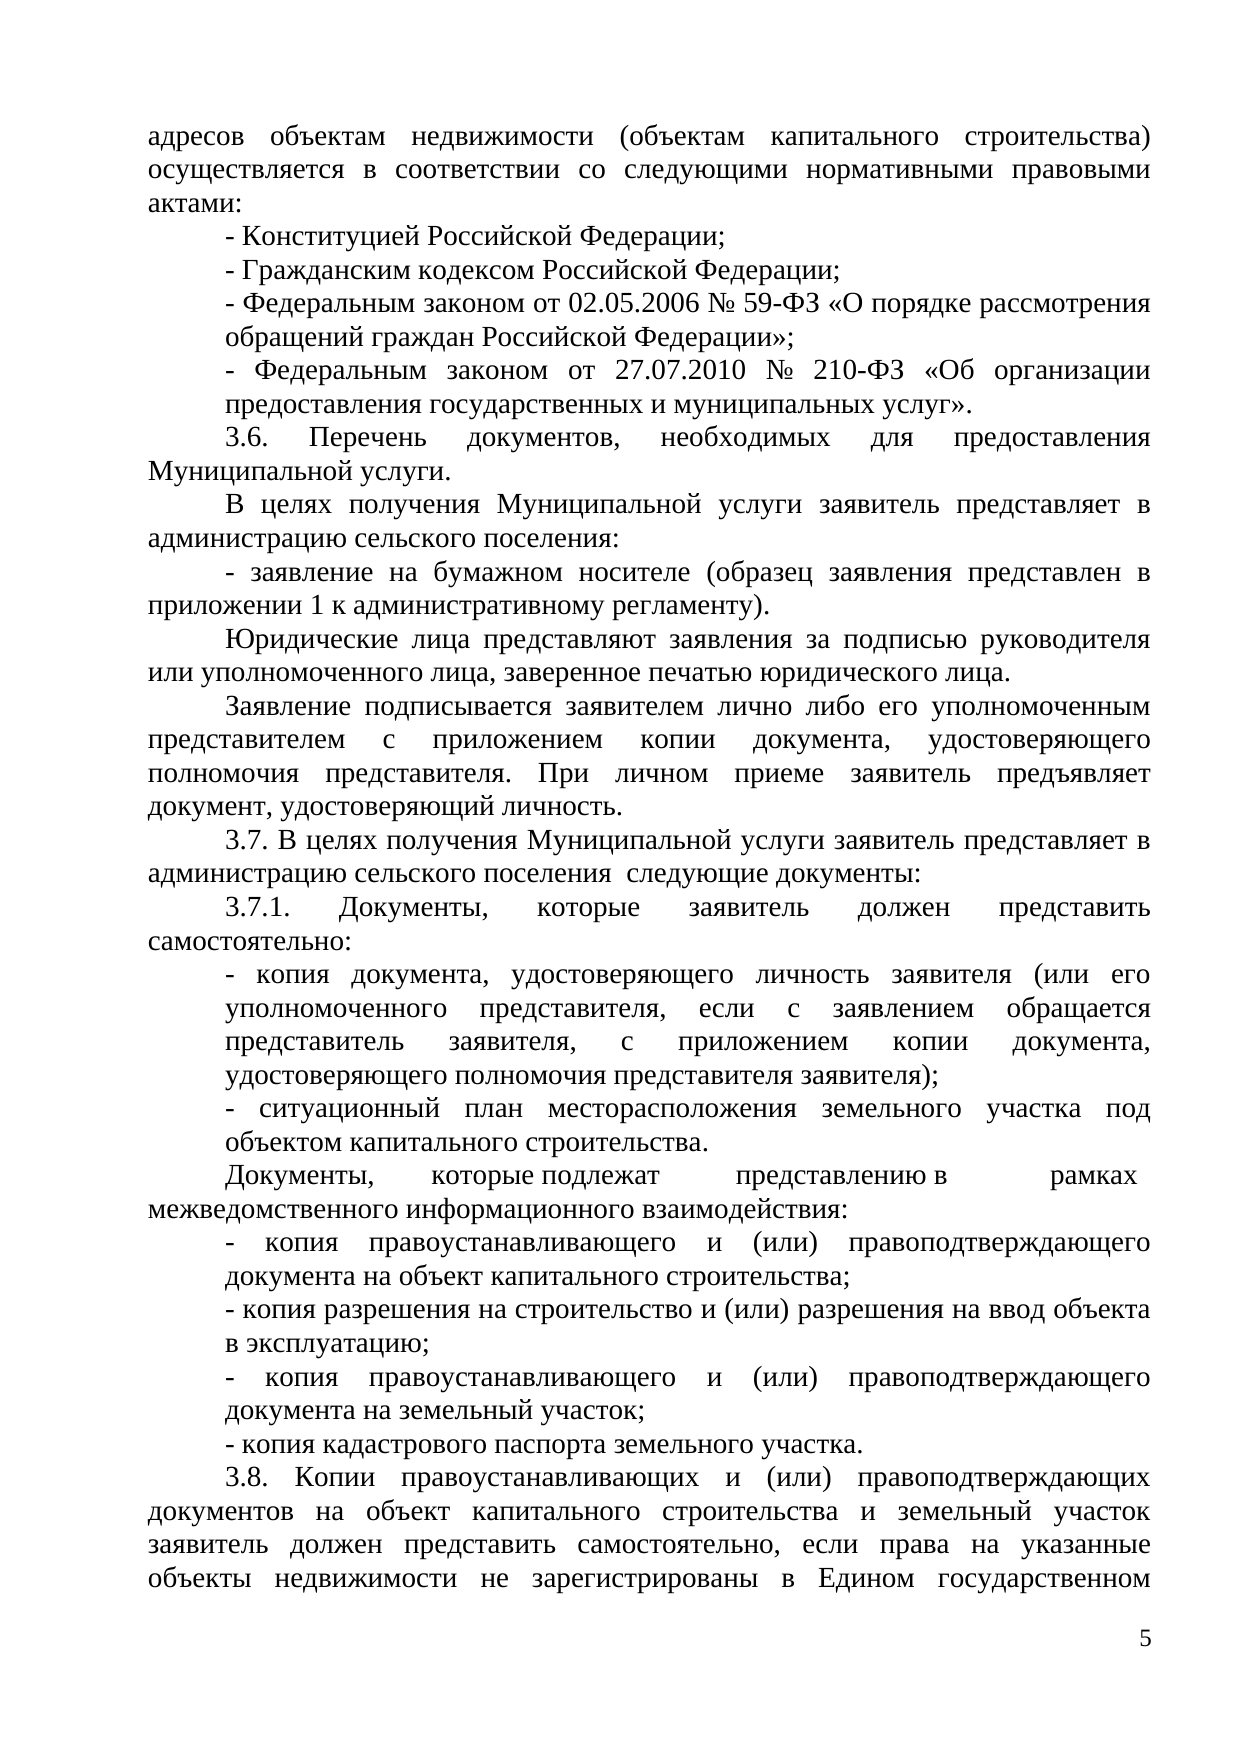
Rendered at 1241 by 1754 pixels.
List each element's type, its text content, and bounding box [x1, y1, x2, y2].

text - заявление на бумажном носителе (образец заявления представлен в приложении 1 к административному регламенту). [148, 554, 1152, 621]
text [148, 118, 1152, 219]
text - ситуационный план месторасположения земельного участка под объектом капитального строительства. [225, 1091, 1152, 1158]
text 3.6. Перечень документов, необходимых для предоставления Муниципальной услуги. [148, 420, 1152, 487]
text - копия правоустанавливающего и (или) правоподтверждающего документа на земельный участок; [225, 1359, 1152, 1426]
text - Конституцией Российской Федерации; [225, 219, 1152, 252]
text В целях получения Муниципальной услуги заявитель представляет в администрацию сельского поселения: [148, 487, 1152, 554]
text 3.7. В целях получения Муниципальной услуги заявитель представляет в администрацию сельского поселения следующие документы: [148, 822, 1152, 889]
text Юридические лица представляют заявления за подписью руководителя или уполномоченного лица, заверенное печатью юридического лица. [148, 621, 1152, 688]
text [148, 1460, 1152, 1594]
text 3.7.1. Документы, которые заявитель должен представить самостоятельно: [148, 889, 1152, 957]
text - Гражданским кодексом Российской Федерации; [225, 252, 1152, 286]
text - Федеральным законом от 27.07.2010 № 210-ФЗ «Об организации предоставления государственных и муниципальных услуг». [225, 353, 1152, 420]
text - Федеральным законом от 02.05.2006 № 59-ФЗ «О порядке рассмотрения обращений граждан Российской Федерации»; [225, 286, 1152, 353]
text - копия правоустанавливающего и (или) правоподтверждающего документа на объект капитального строительства; [225, 1225, 1152, 1292]
text Документы, которые подлежат представлению в рамках [148, 1158, 1152, 1191]
text межведомственного информационного взаимодействия: [148, 1191, 1152, 1225]
text - копия документа, удостоверяющего личность заявителя (или его уполномоченного представителя, если с заявлением обращается представитель заявителя, с приложением копии документа, удостоверяющего полномочия представителя заявителя); [225, 957, 1152, 1091]
text - копия разрешения на строительство и (или) разрешения на ввод объекта в эксплуатацию; [225, 1292, 1152, 1359]
text Заявление подписывается заявителем лично либо его уполномоченным представителем с приложением копии документа, удостоверяющего полномочия представителя. При личном приеме заявитель предъявляет документ, удостоверяющий личность. [148, 688, 1152, 822]
text - копия кадастрового паспорта земельного участка. [225, 1426, 1152, 1460]
